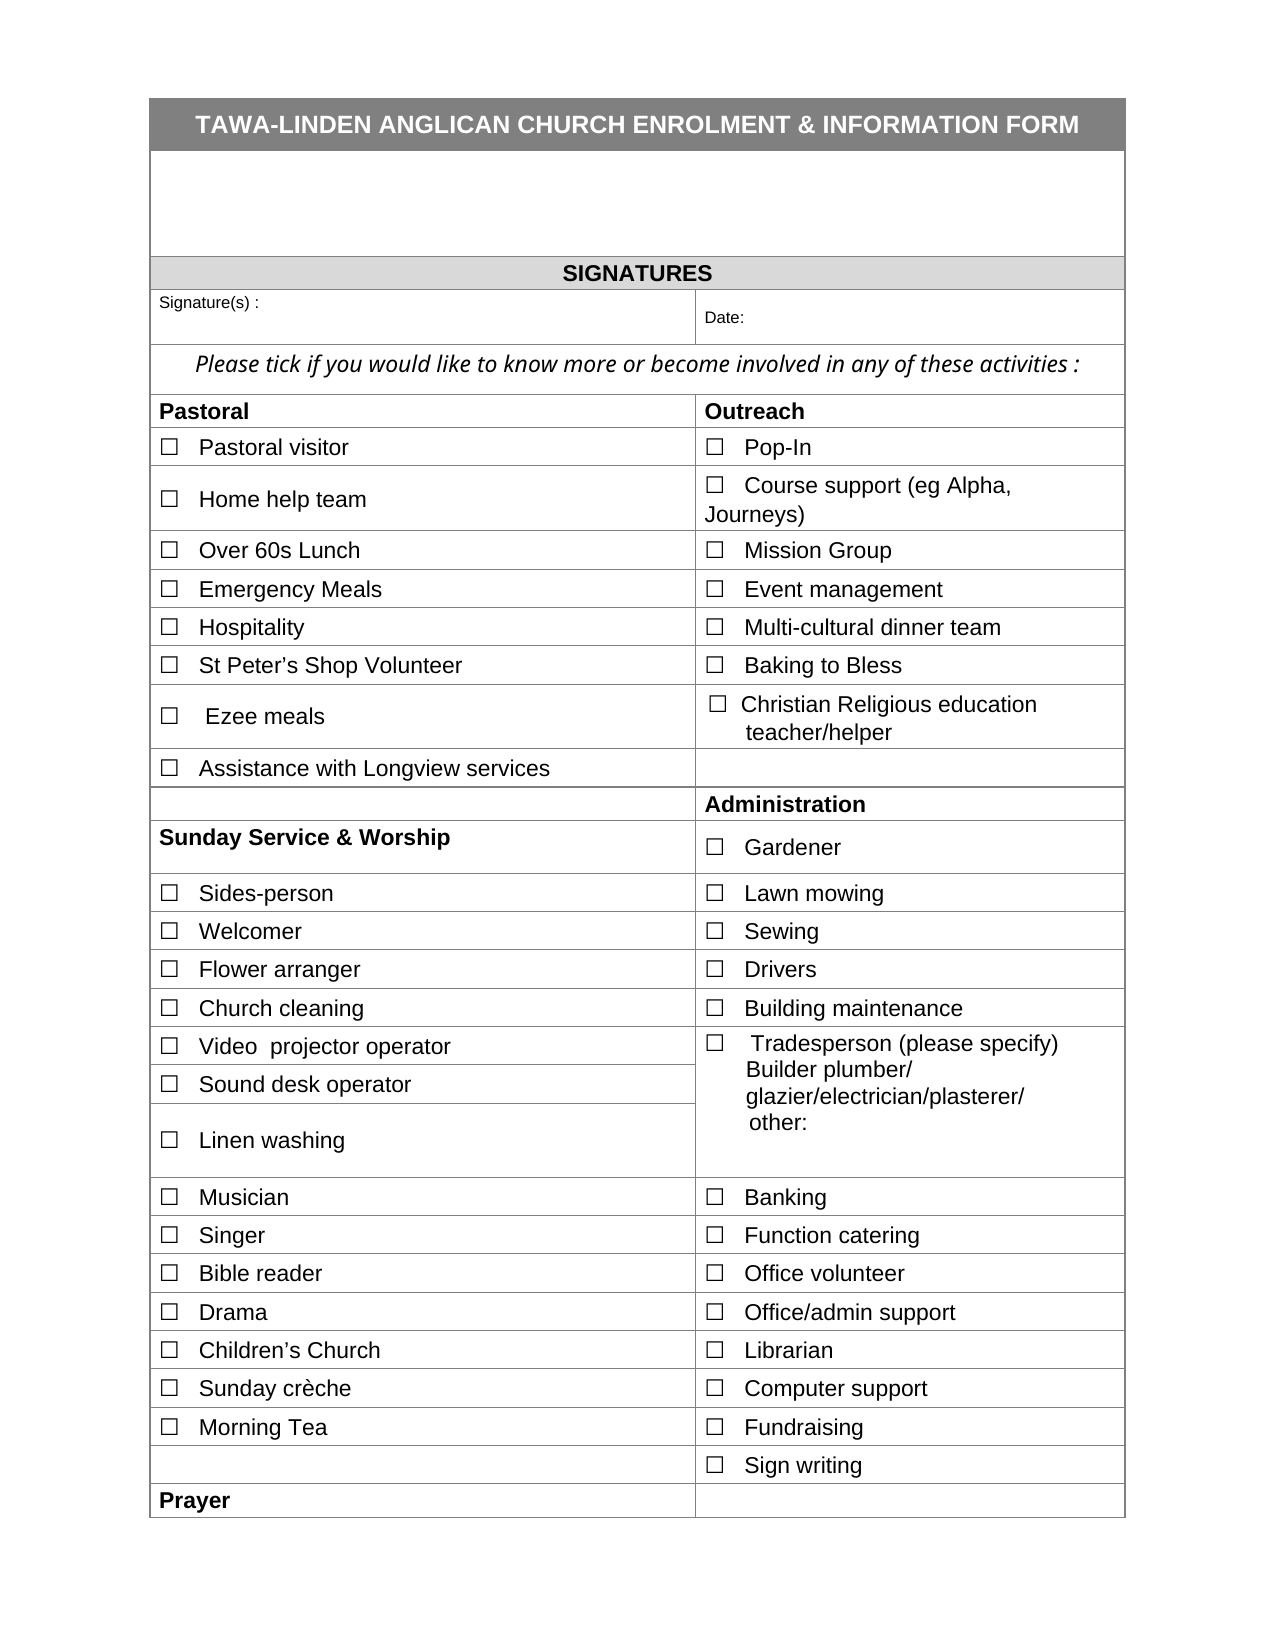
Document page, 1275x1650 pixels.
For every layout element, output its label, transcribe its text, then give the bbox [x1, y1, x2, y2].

table_cell Prayer [151, 1484, 695, 1517]
table_cell Drivers [696, 950, 1124, 987]
table_header Tawa-Linden Anglican Church ENROlment & information form [151, 99, 1124, 150]
table_cell [696, 1484, 1124, 1517]
table_cell Gardener [696, 821, 1124, 872]
table_cell Sunday Service & Worship [151, 821, 695, 872]
table_cell Lawn mowing [696, 874, 1124, 911]
table_cell Over 60s Lunch [151, 531, 695, 568]
table_cell Banking [696, 1178, 1124, 1215]
table_cell Administration [696, 788, 1124, 820]
table_cell Librarian [696, 1331, 1124, 1368]
table_cell Event management [696, 570, 1124, 607]
table_cell Sign writing [696, 1446, 1124, 1483]
table_cell Assistance with Longview services [151, 749, 695, 786]
table_cell Course support (eg Alpha, Journeys) [696, 466, 1124, 530]
table_cell Sunday crèche [151, 1369, 695, 1407]
table_cell Pastoral [151, 395, 695, 427]
table_cell Pop-In [696, 428, 1124, 465]
table_cell Pastoral visitor [151, 428, 695, 465]
table_cell Mission Group [696, 531, 1124, 568]
table_cell Hospitality [151, 608, 695, 645]
table_cell [696, 749, 1124, 786]
table_cell Office volunteer [696, 1254, 1124, 1292]
table_cell Linen washing [151, 1104, 695, 1177]
table_cell Singer [151, 1216, 695, 1253]
table_cell Date: [696, 290, 1124, 344]
table_cell Sides-person [151, 874, 695, 911]
table_cell Office/admin support [696, 1293, 1124, 1330]
table_cell St Peter’s Shop Volunteer [151, 646, 695, 683]
table_cell Video projector operator [151, 1027, 695, 1064]
table_cell Building maintenance [696, 989, 1124, 1026]
table_cell Welcomer [151, 912, 695, 949]
table_cell Bible reader [151, 1254, 695, 1292]
table_cell Home help team [151, 466, 695, 530]
table_cell Function catering [696, 1216, 1124, 1253]
table_cell Please tick if you would like to know more or become involved in any of these activities : [151, 345, 1124, 394]
table_cell Musician [151, 1178, 695, 1215]
table_cell Fundraising [696, 1408, 1124, 1445]
table_cell Sewing [696, 912, 1124, 949]
table_cell Flower arranger [151, 950, 695, 987]
table_cell Signature(s) : [151, 290, 695, 344]
table_cell [151, 788, 695, 820]
table_cell Drama [151, 1293, 695, 1330]
table_cell Church cleaning [151, 989, 695, 1026]
table_cell [151, 151, 1124, 256]
table_cell Computer support [696, 1369, 1124, 1407]
table_cell Christian Religious education teacher/helper [696, 685, 1124, 748]
table_cell Emergency Meals [151, 570, 695, 607]
table_cell Sound desk operator [151, 1065, 695, 1102]
table_cell Baking to Bless [696, 646, 1124, 683]
table_cell Tradesperson (please specify) Builder plumber/ glazier/electrician/plasterer/ other: [696, 1027, 1124, 1177]
table_cell Signatures [151, 257, 1124, 289]
table_cell [151, 1446, 695, 1483]
table_cell Outreach [696, 395, 1124, 427]
table_cell Ezee meals [151, 685, 695, 748]
table_cell Children’s Church [151, 1331, 695, 1368]
table_cell Morning Tea [151, 1408, 695, 1445]
table_cell Multi-cultural dinner team [696, 608, 1124, 645]
